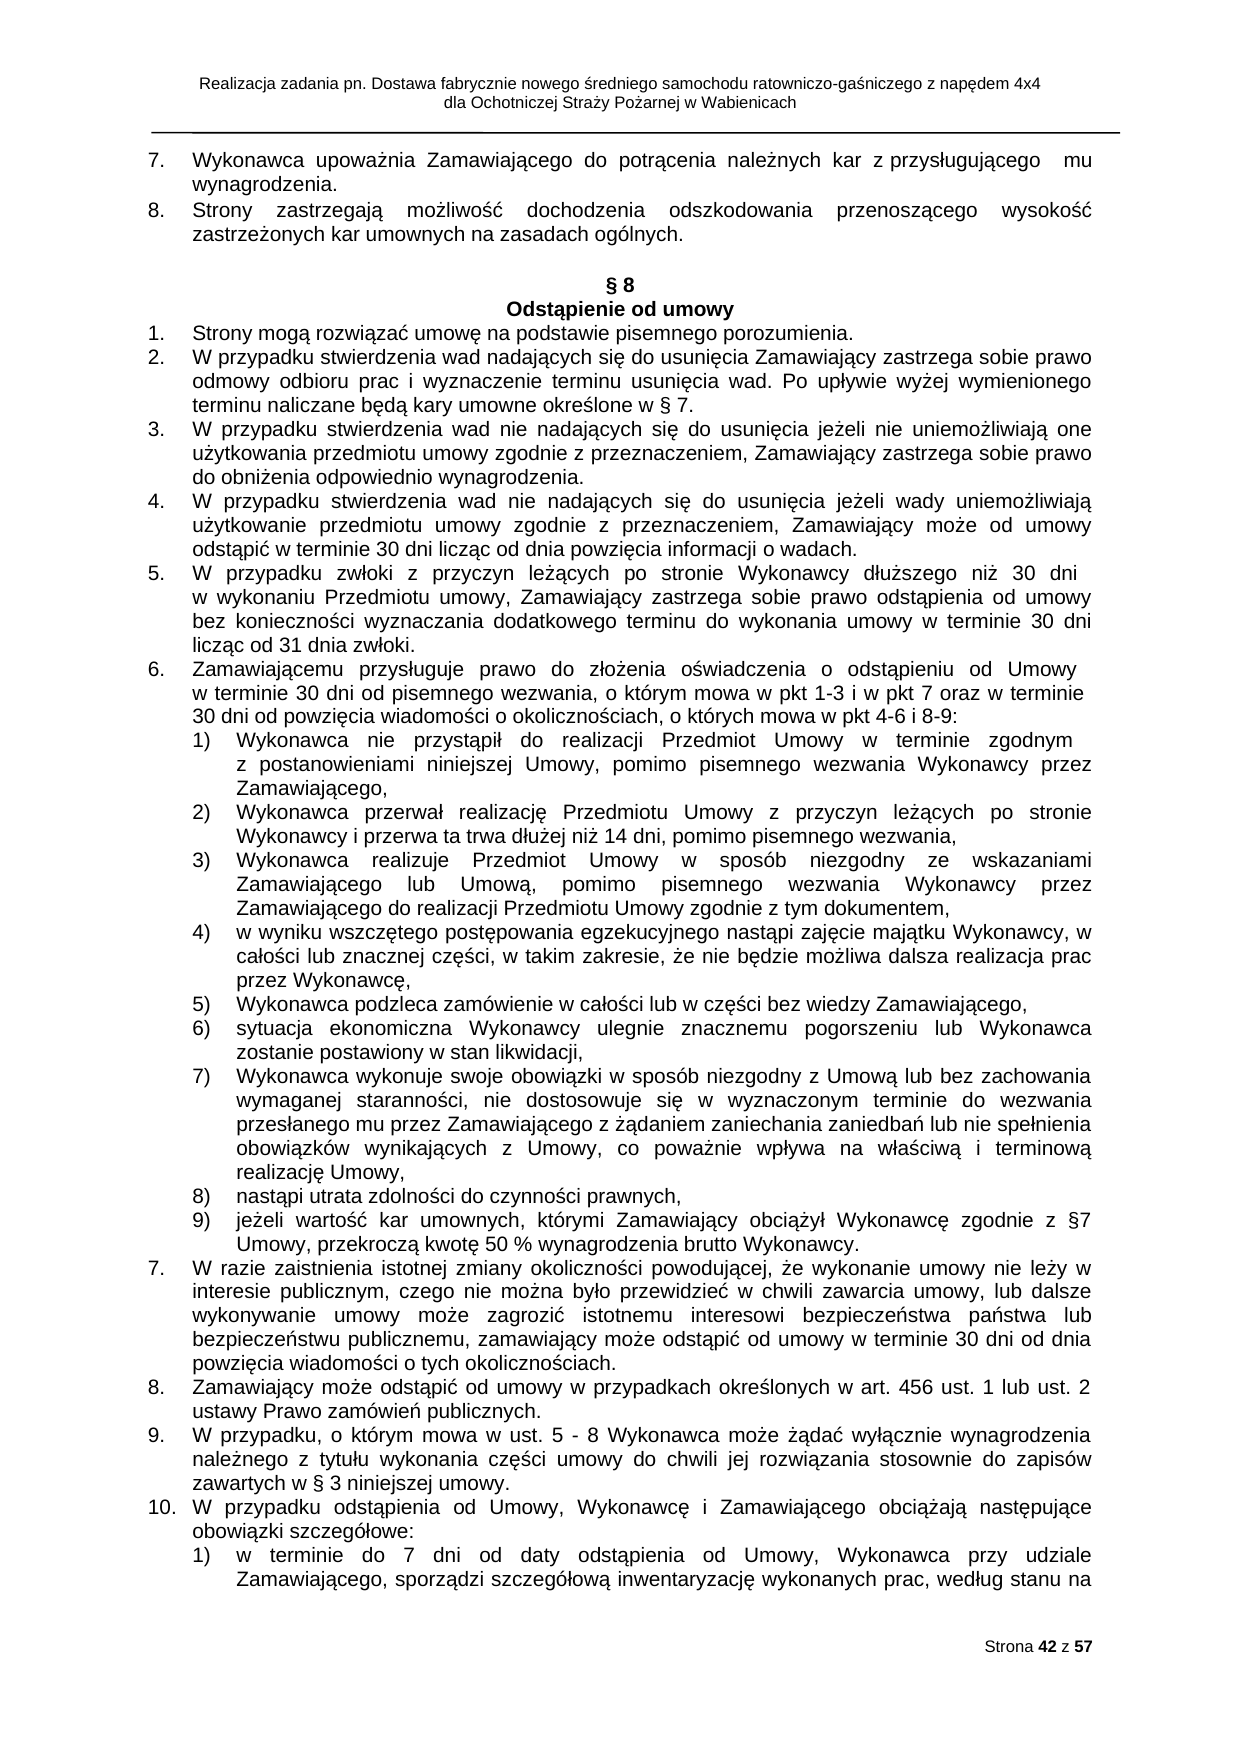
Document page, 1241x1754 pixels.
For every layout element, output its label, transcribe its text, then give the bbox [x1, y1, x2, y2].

list w wyniku wszczętego postępowania egzekucyjnego nastąpi zajęcie majątku Wykonawcy, w całości lub znacznej części, w takim zakresie, że nie będzie możliwa dalsza realizacja prac przez Wykonawcę, [192, 920, 1093, 992]
list W razie zaistnienia istotnej zmiany okoliczności powodującej, że wykonanie umowy nie leży w interesie publicznym, czego nie można było przewidzieć w chwili zawarcia umowy, lub dalsze wykonywanie umowy może zagrozić istotnemu interesowi bezpieczeństwa państwa lub bezpieczeństwu publicznemu, zamawiający może odstąpić od umowy w terminie 30 dni od dnia powzięcia wiadomości o tych okolicznościach. [148, 1255, 1093, 1375]
list nastąpi utrata zdolności do czynności prawnych, [192, 1183, 1093, 1207]
list Wykonawca upoważnia Zamawiającego do potrącenia należnych kar z przysługującego mu wynagrodzenia. [148, 148, 1093, 196]
list Strony mogą rozwiązać umowę na podstawie pisemnego porozumienia. [148, 321, 1093, 345]
list W przypadku zwłoki z przyczyn leżących po stronie Wykonawcy dłuższego niż 30 dni w wykonaniu Przedmiotu umowy, Zamawiający zastrzega sobie prawo odstąpienia od umowy bez konieczności wyznaczania dodatkowego terminu do wykonania umowy w terminie 30 dni licząc od 31 dnia zwłoki. [148, 561, 1093, 656]
list sytuacja ekonomiczna Wykonawcy ulegnie znacznemu pogorszeniu lub Wykonawca zostanie postawiony w stan likwidacji, [192, 1016, 1093, 1064]
list Zamawiający może odstąpić od umowy w przypadkach określonych w art. 456 ust. 1 lub ust. 2 ustawy Prawo zamówień publicznych. [148, 1375, 1093, 1423]
list jeżeli wartość kar umownych, którymi Zamawiający obciążył Wykonawcę zgodnie z §7 Umowy, przekroczą kwotę 50 % wynagrodzenia brutto Wykonawcy. [192, 1207, 1093, 1255]
list Wykonawca nie przystąpił do realizacji Przedmiot Umowy w terminie zgodnym z postanowieniami niniejszej Umowy, pomimo pisemnego wezwania Wykonawcy przez Zamawiającego, [192, 728, 1093, 800]
list W przypadku stwierdzenia wad nie nadających się do usunięcia jeżeli nie uniemożliwiają one użytkowania przedmiotu umowy zgodnie z przeznaczeniem, Zamawiający zastrzega sobie prawo do obniżenia odpowiednio wynagrodzenia. [148, 417, 1093, 489]
text Odstąpienie od umowy [148, 297, 1093, 321]
text § 8 [148, 273, 1093, 297]
list Wykonawca przerwał realizację Przedmiotu Umowy z przyczyn leżących po stronie Wykonawcy i przerwa ta trwa dłużej niż 14 dni, pomimo pisemnego wezwania, [192, 800, 1093, 848]
list Zamawiającemu przysługuje prawo do złożenia oświadczenia o odstąpieniu od Umowy w terminie 30 dni od pisemnego wezwania, o którym mowa w pkt 1-3 i w pkt 7 oraz w terminie 30 dni od powzięcia wiadomości o okolicznościach, o których mowa w pkt 4-6 i 8-9: [148, 656, 1093, 728]
list W przypadku, o którym mowa w ust. 5 - 8 Wykonawca może żądać wyłącznie wynagrodzenia należnego z tytułu wykonania części umowy do chwili jej rozwiązania stosownie do zapisów zawartych w § 3 niniejszej umowy. [148, 1423, 1093, 1495]
list W przypadku odstąpienia od Umowy, Wykonawcę i Zamawiającego obciążają następujące obowiązki szczegółowe: [148, 1495, 1093, 1543]
list Wykonawca podzleca zamówienie w całości lub w części bez wiedzy Zamawiającego, [192, 992, 1093, 1016]
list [192, 1543, 1093, 1591]
list Wykonawca wykonuje swoje obowiązki w sposób niezgodny z Umową lub bez zachowania wymaganej staranności, nie dostosowuje się w wyznaczonym terminie do wezwania przesłanego mu przez Zamawiającego z żądaniem zaniechania zaniedbań lub nie spełnienia obowiązków wynikających z Umowy, co poważnie wpływa na właściwą i terminową realizację Umowy, [192, 1064, 1093, 1183]
list W przypadku stwierdzenia wad nadających się do usunięcia Zamawiający zastrzega sobie prawo odmowy odbioru prac i wyznaczenie terminu usunięcia wad. Po upływie wyżej wymienionego terminu naliczane będą kary umowne określone w § 7. [148, 345, 1093, 417]
list Strony zastrzegają możliwość dochodzenia odszkodowania przenoszącego wysokość zastrzeżonych kar umownych na zasadach ogólnych. [148, 198, 1093, 246]
list W przypadku stwierdzenia wad nie nadających się do usunięcia jeżeli wady uniemożliwiają użytkowanie przedmiotu umowy zgodnie z przeznaczeniem, Zamawiający może od umowy odstąpić w terminie 30 dni licząc od dnia powzięcia informacji o wadach. [148, 489, 1093, 561]
list Wykonawca realizuje Przedmiot Umowy w sposób niezgodny ze wskazaniami Zamawiającego lub Umową, pomimo pisemnego wezwania Wykonawcy przez Zamawiającego do realizacji Przedmiotu Umowy zgodnie z tym dokumentem, [192, 848, 1093, 920]
